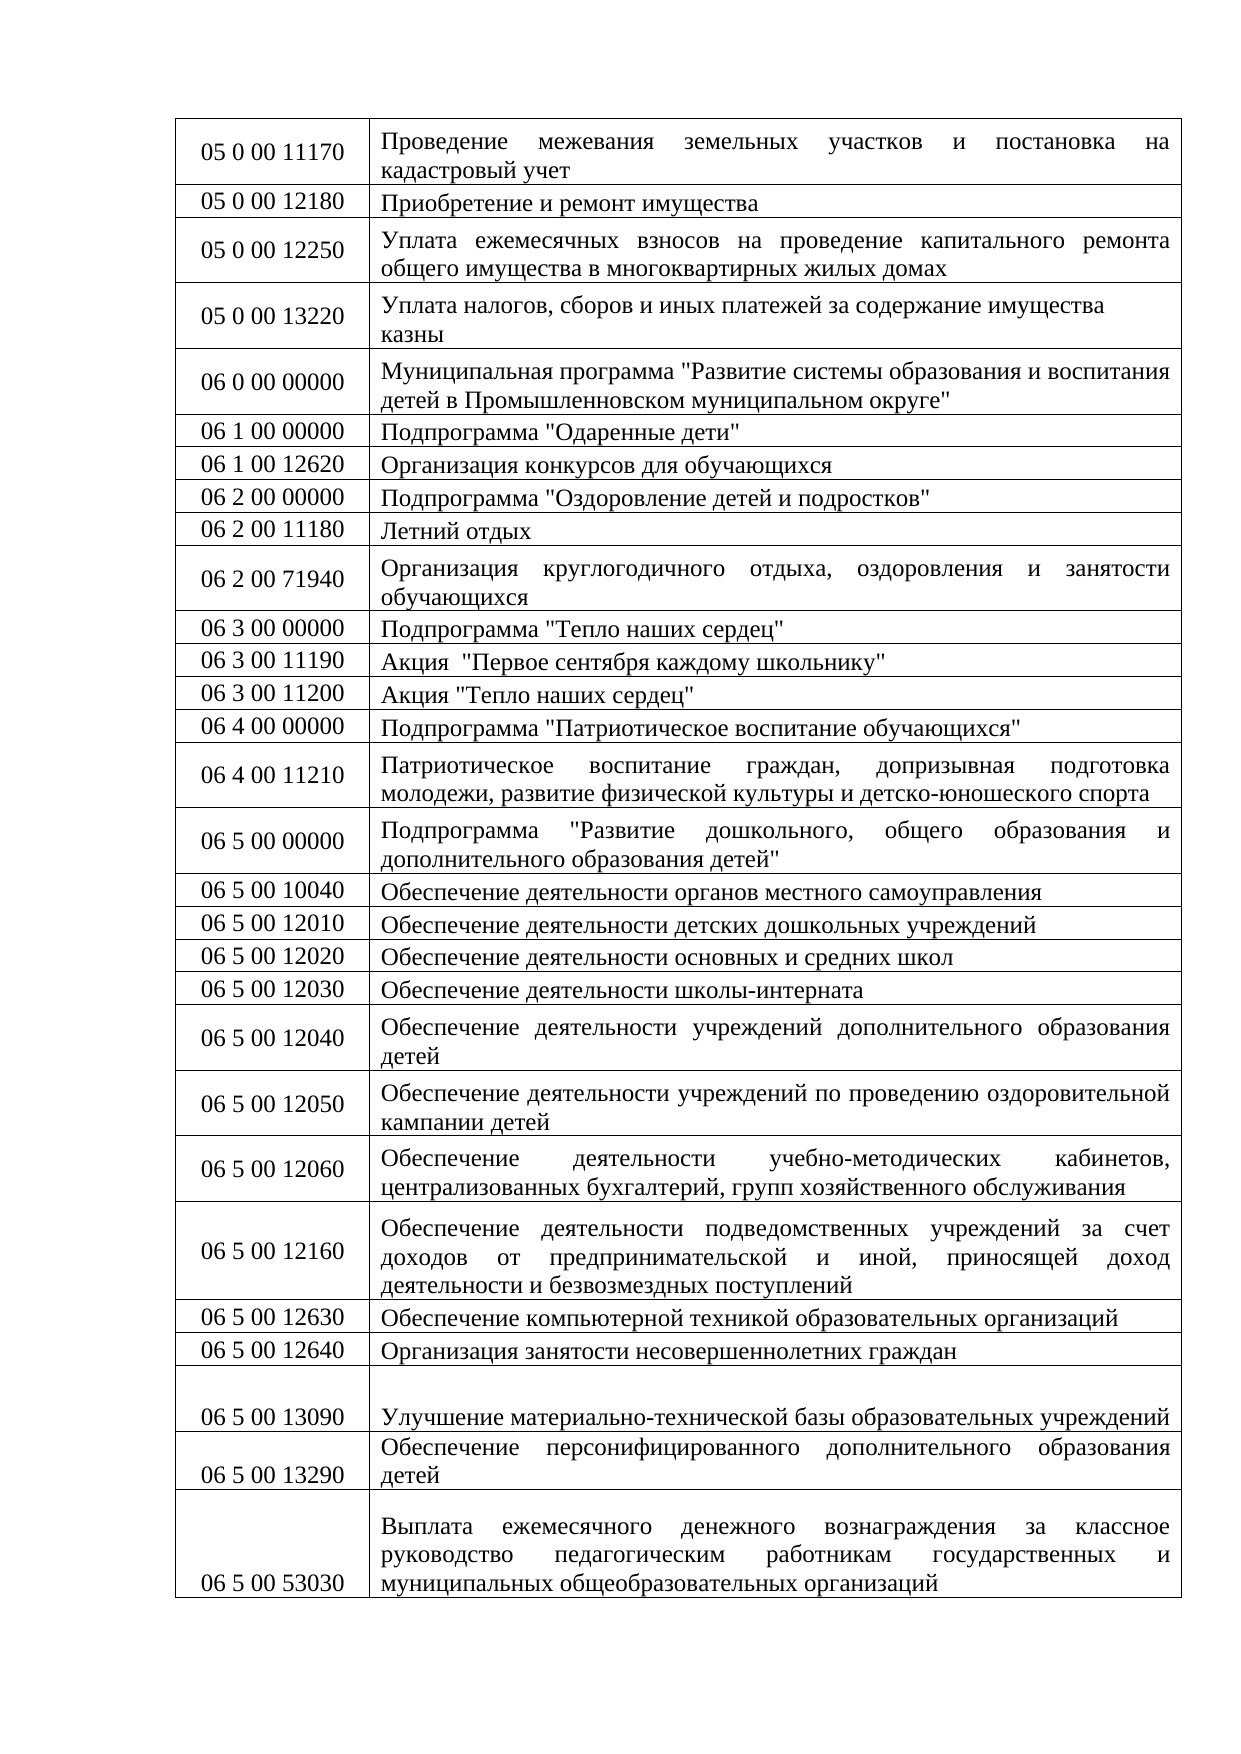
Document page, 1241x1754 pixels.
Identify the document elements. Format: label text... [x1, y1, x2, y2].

table_cell Обеспечение деятельности детских дошкольных учреждений [370, 907, 1181, 938]
table_cell Обеспечение деятельности органов местного самоуправления [370, 874, 1181, 906]
table_cell Обеспечение деятельности учреждений по проведению оздоровительной кампании детей [370, 1071, 1181, 1135]
table_cell 06 4 00 00000 [176, 710, 369, 742]
table_cell Организация круглогодичного отдыха, оздоровления и занятости обучающихся [370, 546, 1181, 610]
table_cell 06 1 00 12620 [176, 447, 369, 479]
table_cell Обеспечение деятельности учреждений дополнительного образования детей [370, 1005, 1181, 1070]
table_cell 06 5 00 12060 [176, 1136, 369, 1201]
table_cell 05 0 00 12180 [176, 185, 369, 217]
table_cell Подпрограмма "Оздоровление детей и подростков" [370, 480, 1181, 512]
table_cell 06 5 00 12020 [176, 940, 369, 971]
table_cell Уплата налогов, сборов и иных платежей за содержание имущества казны [370, 283, 1181, 348]
table_cell Организация занятости несовершеннолетних граждан [370, 1333, 1181, 1365]
table_cell Подпрограмма "Патриотическое воспитание обучающихся" [370, 710, 1181, 742]
table_cell Подпрограмма "Тепло наших сердец" [370, 611, 1181, 643]
table_cell 06 5 00 10040 [176, 874, 369, 906]
table_cell 06 5 00 12050 [176, 1071, 369, 1135]
table_cell Проведение межевания земельных участков и постановка на кадастровый учет [370, 119, 1181, 184]
table_cell 06 5 00 53030 [176, 1490, 369, 1597]
table_cell 06 2 00 11180 [176, 513, 369, 545]
table_cell 06 5 00 12030 [176, 972, 369, 1004]
table_cell Приобретение и ремонт имущества [370, 185, 1181, 217]
table_cell Муниципальная программа "Развитие системы образования и воспитания детей в Промышленновском муниципальном округе" [370, 349, 1181, 413]
table_cell 06 0 00 00000 [176, 349, 369, 413]
table_cell 06 5 00 12630 [176, 1300, 369, 1332]
table_cell Обеспечение деятельности подведомственных учреждений за счет доходов от предпринимательской и иной, приносящей доход деятельности и безвозмездных поступлений [370, 1202, 1181, 1299]
table_cell Акция "Тепло наших сердец" [370, 677, 1181, 709]
table_cell Подпрограмма "Развитие дошкольного, общего образования и дополнительного образования детей" [370, 808, 1181, 873]
table_cell 05 0 00 11170 [176, 119, 369, 184]
table_cell 06 5 00 12040 [176, 1005, 369, 1070]
table_cell 06 5 00 12640 [176, 1333, 369, 1365]
table_cell Обеспечение деятельности основных и средних школ [370, 940, 1181, 971]
table_cell 06 5 00 13090 [176, 1366, 369, 1431]
table_cell 06 5 00 12010 [176, 907, 369, 938]
table_cell Уплата ежемесячных взносов на проведение капитального ремонта общего имущества в многоквартирных жилых домах [370, 218, 1181, 282]
table_cell 06 5 00 12160 [176, 1202, 369, 1299]
table_cell Летний отдых [370, 513, 1181, 545]
table_cell 06 2 00 71940 [176, 546, 369, 610]
table_cell 05 0 00 12250 [176, 218, 369, 282]
table_cell Обеспечение компьютерной техникой образовательных организаций [370, 1300, 1181, 1332]
table_cell Выплата ежемесячного денежного вознаграждения за классное руководство педагогическим работникам государственных и муниципальных общеобразовательных организаций [370, 1490, 1181, 1597]
table_cell 05 0 00 13220 [176, 283, 369, 348]
table_cell Патриотическое воспитание граждан, допризывная подготовка молодежи, развитие физической культуры и детско-юношеского спорта [370, 743, 1181, 807]
table_cell Улучшение материально-технической базы образовательных учреждений [370, 1366, 1181, 1431]
table_cell 06 5 00 13290 [176, 1432, 369, 1489]
table_cell Организация конкурсов для обучающихся [370, 447, 1181, 479]
table_cell 06 4 00 11210 [176, 743, 369, 807]
table_cell Подпрограмма "Одаренные дети" [370, 415, 1181, 446]
table_cell Акция "Первое сентября каждому школьнику" [370, 644, 1181, 676]
table_cell 06 3 00 11200 [176, 677, 369, 709]
table_cell 06 5 00 00000 [176, 808, 369, 873]
table_cell Обеспечение деятельности школы-интерната [370, 972, 1181, 1004]
table_cell 06 2 00 00000 [176, 480, 369, 512]
table_cell Обеспечение персонифицированного дополнительного образования детей [370, 1432, 1181, 1489]
table_cell Обеспечение деятельности учебно-методических кабинетов, централизованных бухгалтерий, групп хозяйственного обслуживания [370, 1136, 1181, 1201]
table_cell 06 3 00 00000 [176, 611, 369, 643]
table_cell 06 1 00 00000 [176, 415, 369, 446]
table_cell 06 3 00 11190 [176, 644, 369, 676]
